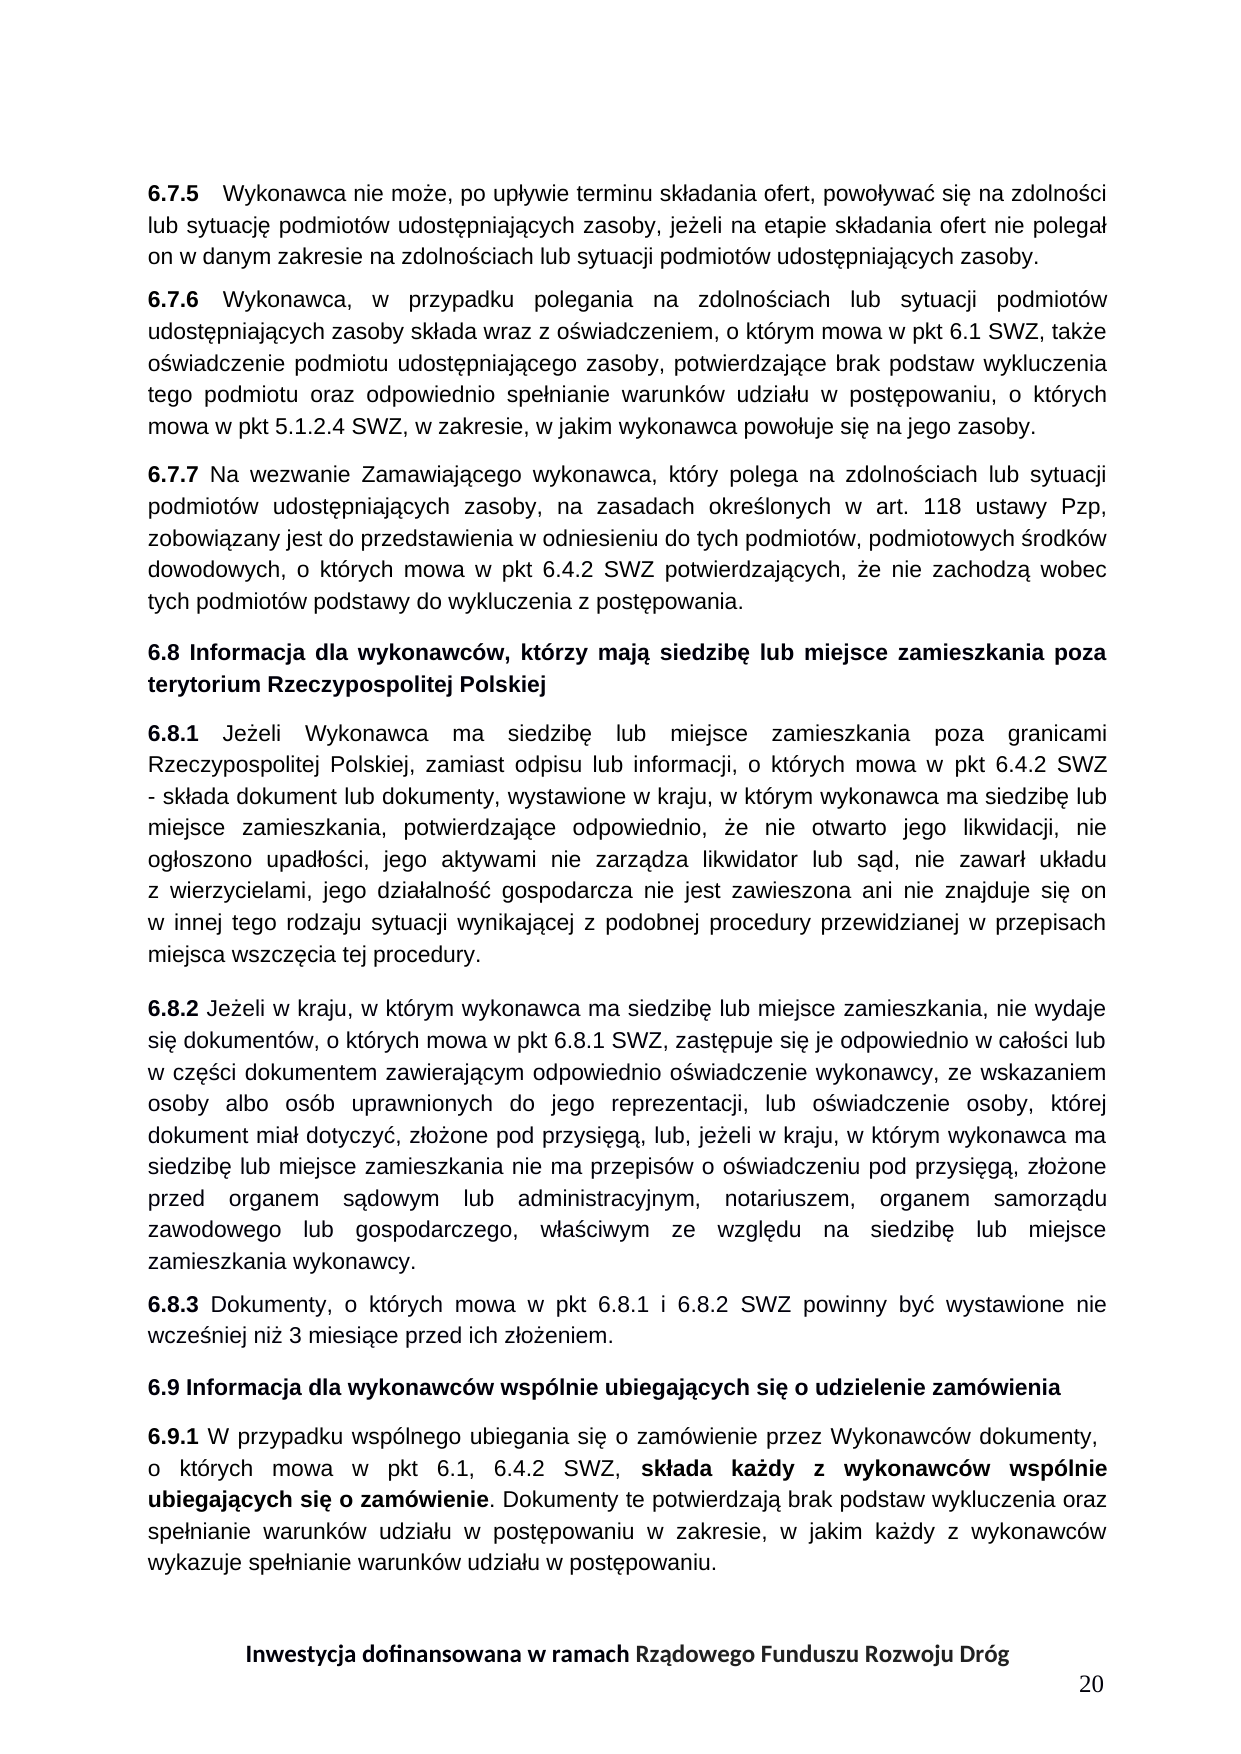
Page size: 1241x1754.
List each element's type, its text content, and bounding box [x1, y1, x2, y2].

text 6.8.2 Jeżeli w kraju, w którym wykonawca ma siedzibę lub miejsce zamieszkania, nie wydaje się dokumentów, o których mowa w pkt 6.8.1 SWZ, zastępuje się je odpowiednio w całości lub w części dokumentem zawierającym odpowiednio oświadczenie wykonawcy, ze wskazaniem osoby albo osób uprawnionych do jego reprezentacji, lub oświadczenie osoby, której dokument miał dotyczyć, złożone pod przysięgą, lub, jeżeli w kraju, w którym wykonawca ma siedzibę lub miejsce zamieszkania nie ma przepisów o oświadczeniu pod przysięgą, złożone przed organem sądowym lub administracyjnym, notariuszem, organem samorządu zawodowego lub gospodarczego, właściwym ze względu na siedzibę lub miejsce zamieszkania wykonawcy. [148, 995, 1107, 1274]
list Wykonawca nie może, po upływie terminu składania ofert, powoływać się na zdolności lub sytuację podmiotów udostępniających zasoby, jeżeli na etapie składania ofert nie polegał on w danym zakresie na zdolnościach lub sytuacji podmiotów udostępniających zasoby. [148, 180, 1107, 270]
text 6.8 Informacja dla wykonawców, którzy mają siedzibę lub miejsce zamieszkania poza terytorium Rzeczypospolitej Polskiej [148, 639, 1107, 697]
text 6.8.1 Jeżeli Wykonawca ma siedzibę lub miejsce zamieszkania poza granicami Rzeczypospolitej Polskiej, zamiast odpisu lub informacji, o których mowa w pkt 6.4.2 SWZ - składa dokument lub dokumenty, wystawione w kraju, w którym wykonawca ma siedzibę lub miejsce zamieszkania, potwierdzające odpowiednio, że nie otwarto jego likwidacji, nie ogłoszono upadłości, jego aktywami nie zarządza likwidator lub sąd, nie zawarł układu z wierzycielami, jego działalność gospodarcza nie jest zawieszona ani nie znajduje się on w innej tego rodzaju sytuacji wynikającej z podobnej procedury przewidzianej w przepisach miejsca wszczęcia tej procedury. [148, 720, 1107, 967]
text 6.9 Informacja dla wykonawców wspólnie ubiegających się o udzielenie zamówienia [148, 1374, 1107, 1401]
text 6.7.7 Na wezwanie Zamawiającego wykonawca, który polega na zdolnościach lub sytuacji podmiotów udostępniających zasoby, na zasadach określonych w art. 118 ustawy Pzp, zobowiązany jest do przedstawienia w odniesieniu do tych podmiotów, podmiotowych środków dowodowych, o których mowa w pkt 6.4.2 SWZ potwierdzających, że nie zachodzą wobec tych podmiotów podstawy do wykluczenia z postępowania. [148, 461, 1107, 614]
list Wykonawca, w przypadku polegania na zdolnościach lub sytuacji podmiotów udostępniających zasoby składa wraz z oświadczeniem, o którym mowa w pkt 6.1 SWZ, także oświadczenie podmiotu udostępniającego zasoby, potwierdzające brak podstaw wykluczenia tego podmiotu oraz odpowiednio spełnianie warunków udziału w postępowaniu, o których mowa w pkt 5.1.2.4 SWZ, w zakresie, w jakim wykonawca powołuje się na jego zasoby. [148, 286, 1107, 439]
text 6.8.3 Dokumenty, o których mowa w pkt 6.8.1 i 6.8.2 SWZ powinny być wystawione nie wcześniej niż 3 miesiące przed ich złożeniem. [148, 1291, 1107, 1349]
text 6.9.1 W przypadku wspólnego ubiegania się o zamówienie przez Wykonawców dokumenty, o których mowa w pkt 6.1, 6.4.2 SWZ, składa każdy z wykonawców wspólnie ubiegających się o zamówienie. Dokumenty te potwierdzają brak podstaw wykluczenia oraz spełnianie warunków udziału w postępowaniu w zakresie, w jakim każdy z wykonawców wykazuje spełnianie warunków udziału w postępowaniu. [148, 1423, 1107, 1576]
